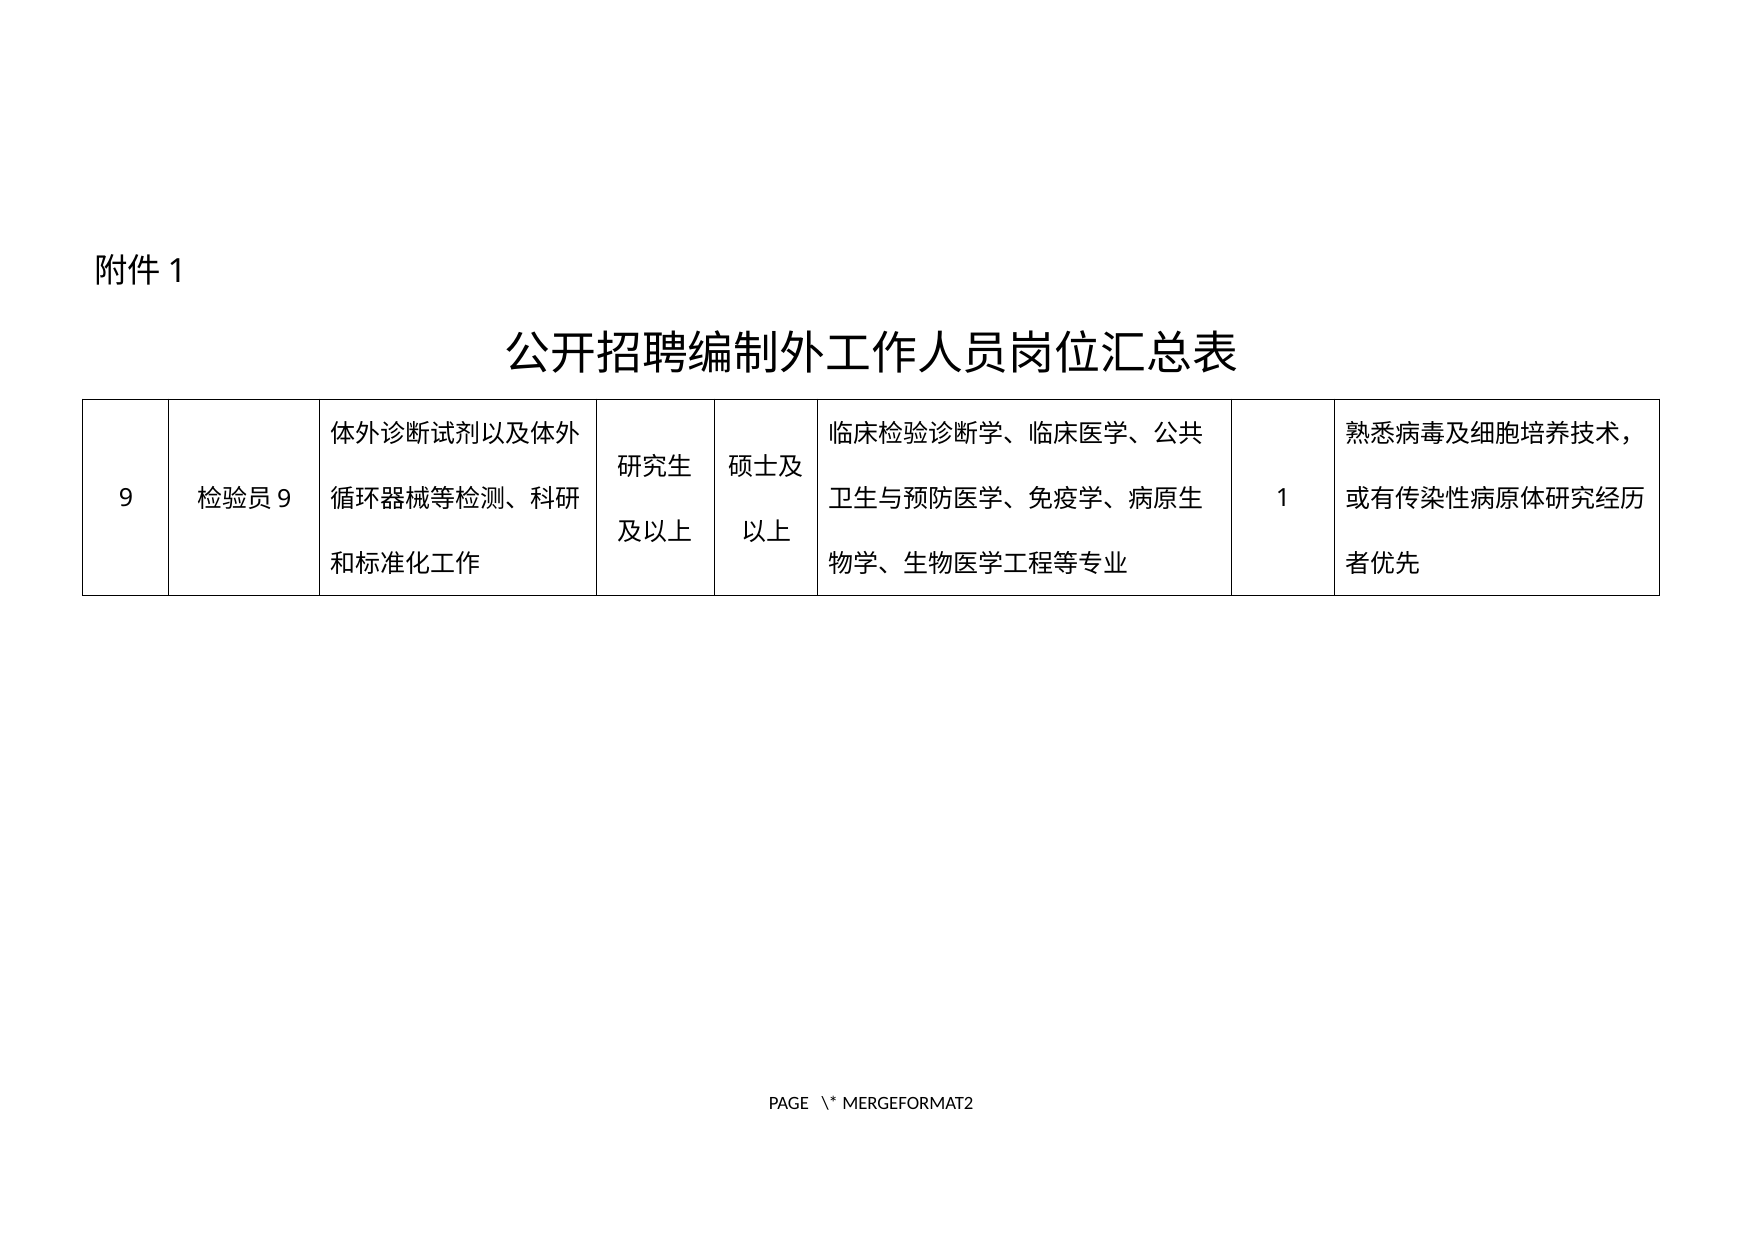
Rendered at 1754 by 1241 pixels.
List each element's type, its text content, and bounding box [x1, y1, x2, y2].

table_header 附件1 公开招聘编制外工作人员岗位汇总表 [83, 171, 1659, 398]
table_cell 检验员9 [169, 400, 319, 594]
table_cell 体外诊断试剂以及体外循环器械等检测、科研和标准化工作 [320, 400, 596, 594]
table_cell 1 [1232, 400, 1334, 594]
table_cell 临床检验诊断学、临床医学、公共卫生与预防医学、免疫学、病原生物学、生物医学工程等专业 [818, 400, 1231, 594]
table_cell 熟悉病毒及细胞培养技术，或有传染性病原体研究经历者优先 [1335, 400, 1659, 594]
table_cell 9 [83, 400, 168, 594]
table_cell 研究生及以上 [597, 400, 714, 594]
table_cell 硕士及以上 [715, 400, 817, 594]
